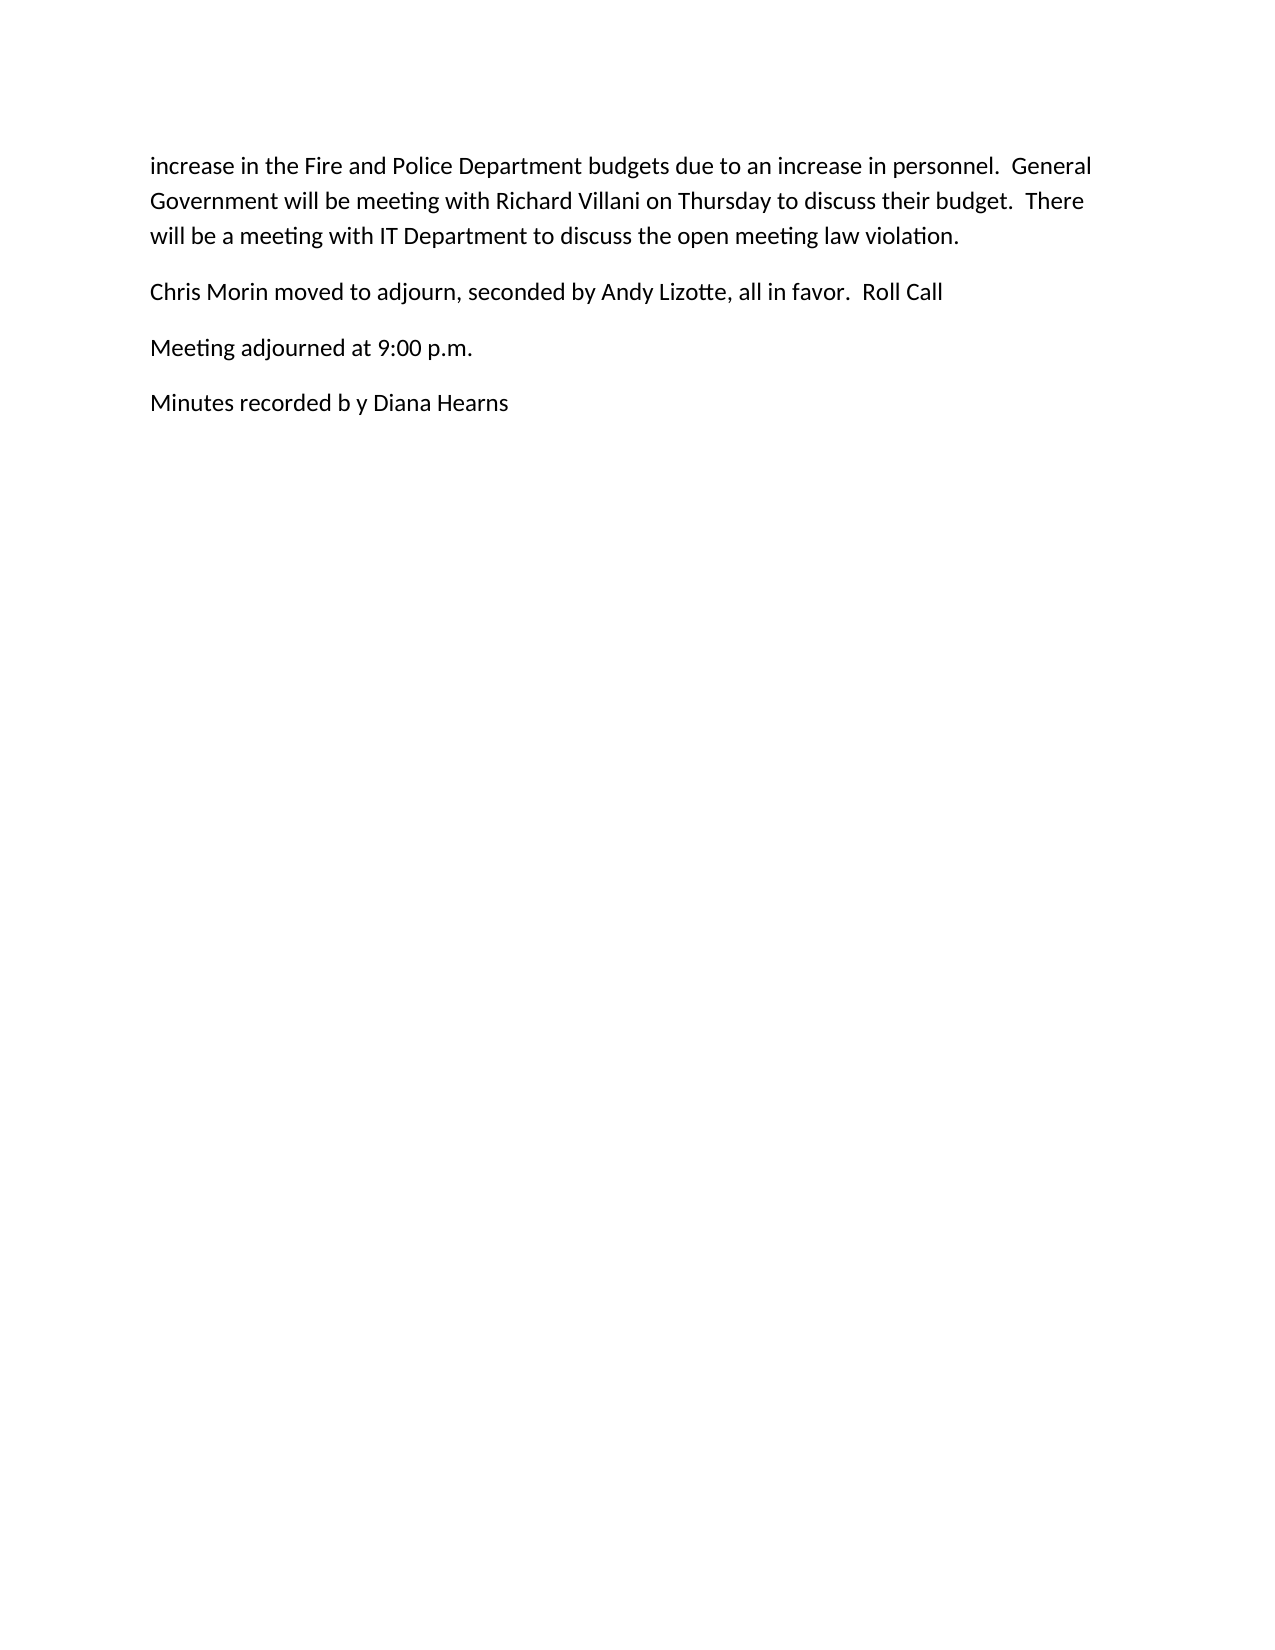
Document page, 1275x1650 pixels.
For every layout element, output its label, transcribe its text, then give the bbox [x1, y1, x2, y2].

text Chris Morin moved to adjourn, seconded by Andy Lizotte, all in favor. Roll Call [150, 276, 1125, 306]
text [150, 150, 1125, 251]
text Minutes recorded b y Diana Hearns [150, 387, 1125, 418]
text Meeting adjourned at 9:00 p.m. [150, 332, 1125, 362]
